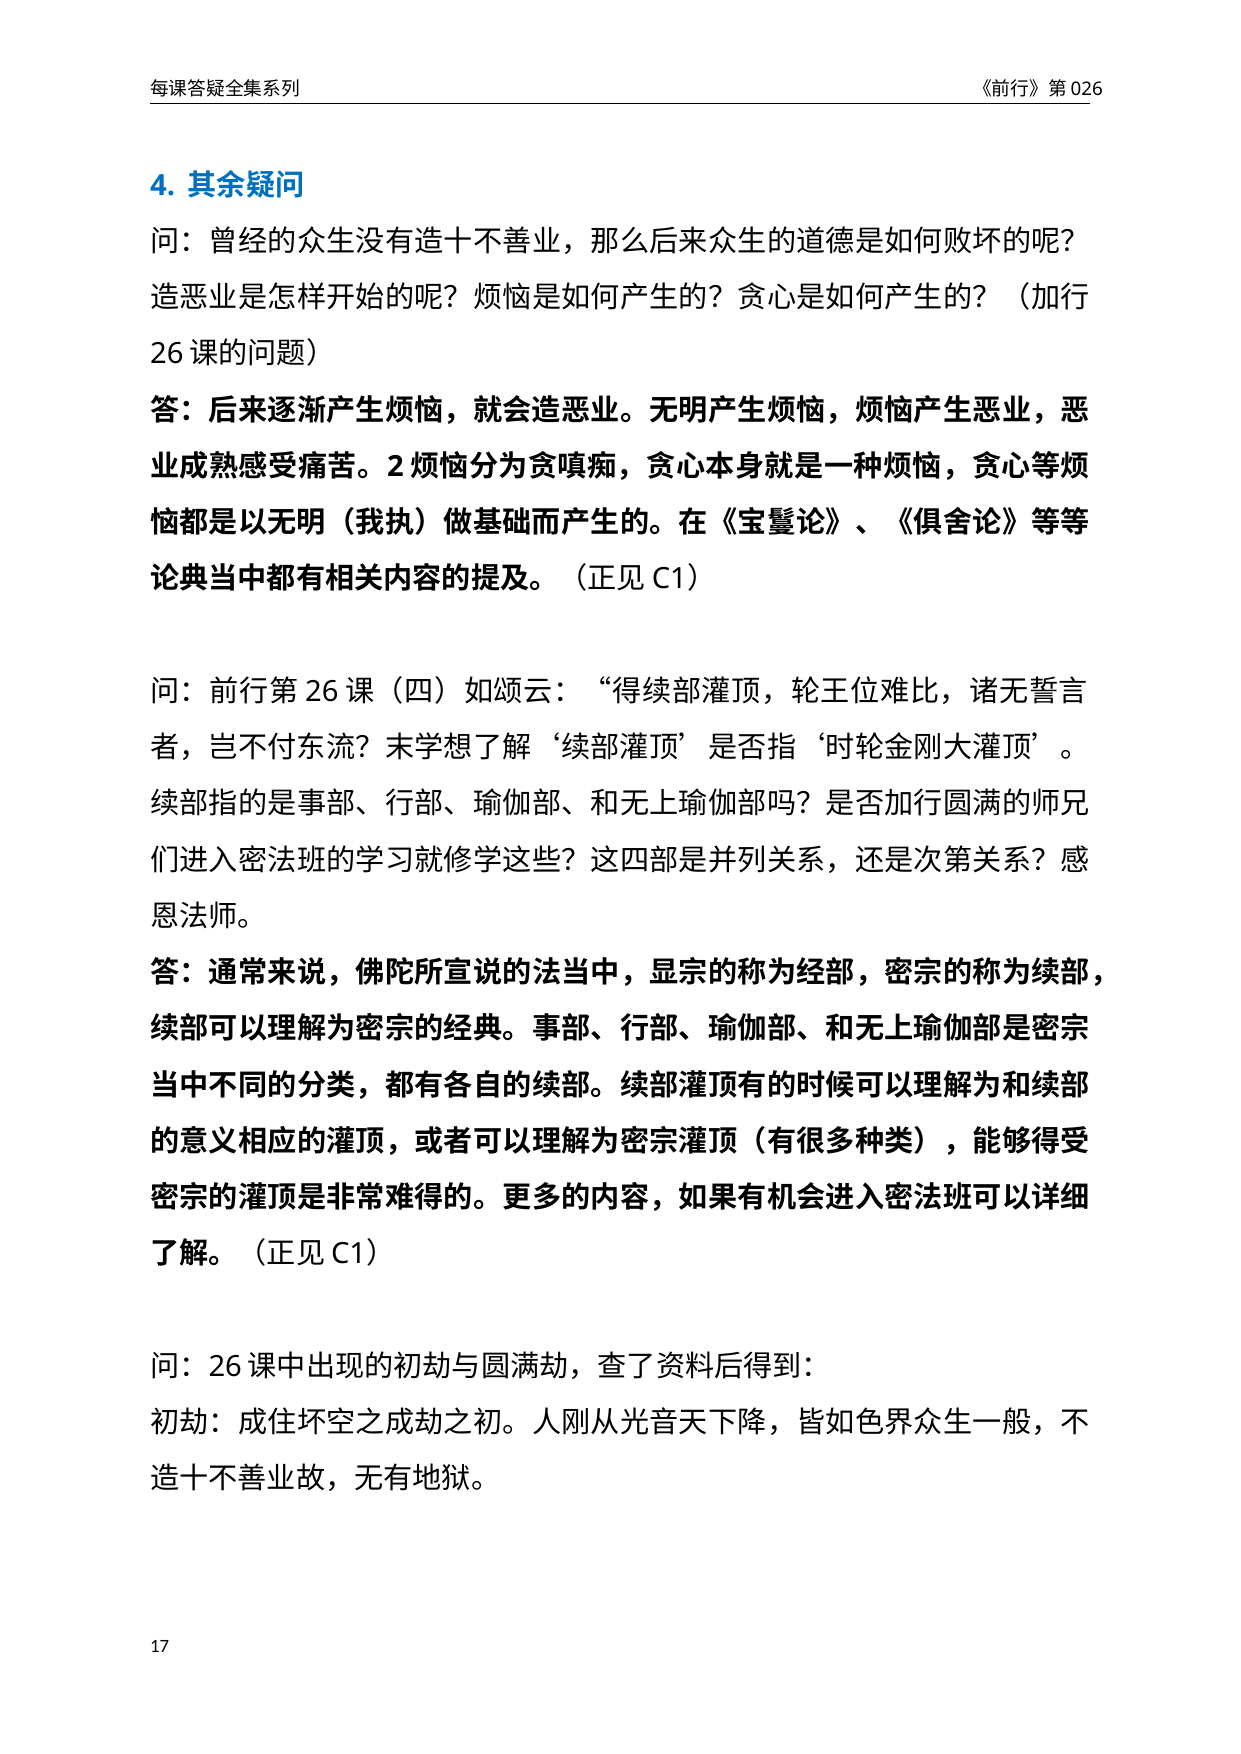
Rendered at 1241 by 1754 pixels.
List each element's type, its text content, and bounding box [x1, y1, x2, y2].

text 初劫：成住坏空之成劫之初。人刚从光音天下降，皆如色界众生一般，不造十不善业故，无有地狱。 [150, 1387, 1090, 1500]
text 答：后来逐渐产生烦恼，就会造恶业。无明产生烦恼，烦恼产生恶业，恶业成熟感受痛苦。2烦恼分为贪嗔痴，贪心本身就是一种烦恼，贪心等烦恼都是以无明（我执）做基础而产生的。在《宝鬘论》、《俱舍论》等等论典当中都有相关内容的提及。（正见C1） [150, 375, 1090, 600]
subtitle 其余疑问 [150, 150, 1090, 206]
text 问：26课中出现的初劫与圆满劫，查了资料后得到： [150, 1331, 1090, 1387]
text 答：通常来说，佛陀所宣说的法当中，显宗的称为经部，密宗的称为续部，续部可以理解为密宗的经典。事部、行部、瑜伽部、和无上瑜伽部是密宗当中不同的分类，都有各自的续部。续部灌顶有的时候可以理解为和续部的意义相应的灌顶，或者可以理解为密宗灌顶（有很多种类），能够得受密宗的灌顶是非常难得的。更多的内容，如果有机会进入密法班可以详细了解。（正见C1） [150, 937, 1090, 1275]
text 问：前行第26课（四）如颂云：“得续部灌顶，轮王位难比，诸无誓言者，岂不付东流？末学想了解‘续部灌顶’是否指‘时轮金刚大灌顶’。续部指的是事部、行部、瑜伽部、和无上瑜伽部吗？是否加行圆满的师兄们进入密法班的学习就修学这些？这四部是并列关系，还是次第关系？感恩法师。 [150, 656, 1090, 937]
text 问：曾经的众生没有造十不善业，那么后来众生的道德是如何败坏的呢？造恶业是怎样开始的呢？烦恼是如何产生的？贪心是如何产生的？（加行26课的问题） [150, 206, 1090, 375]
